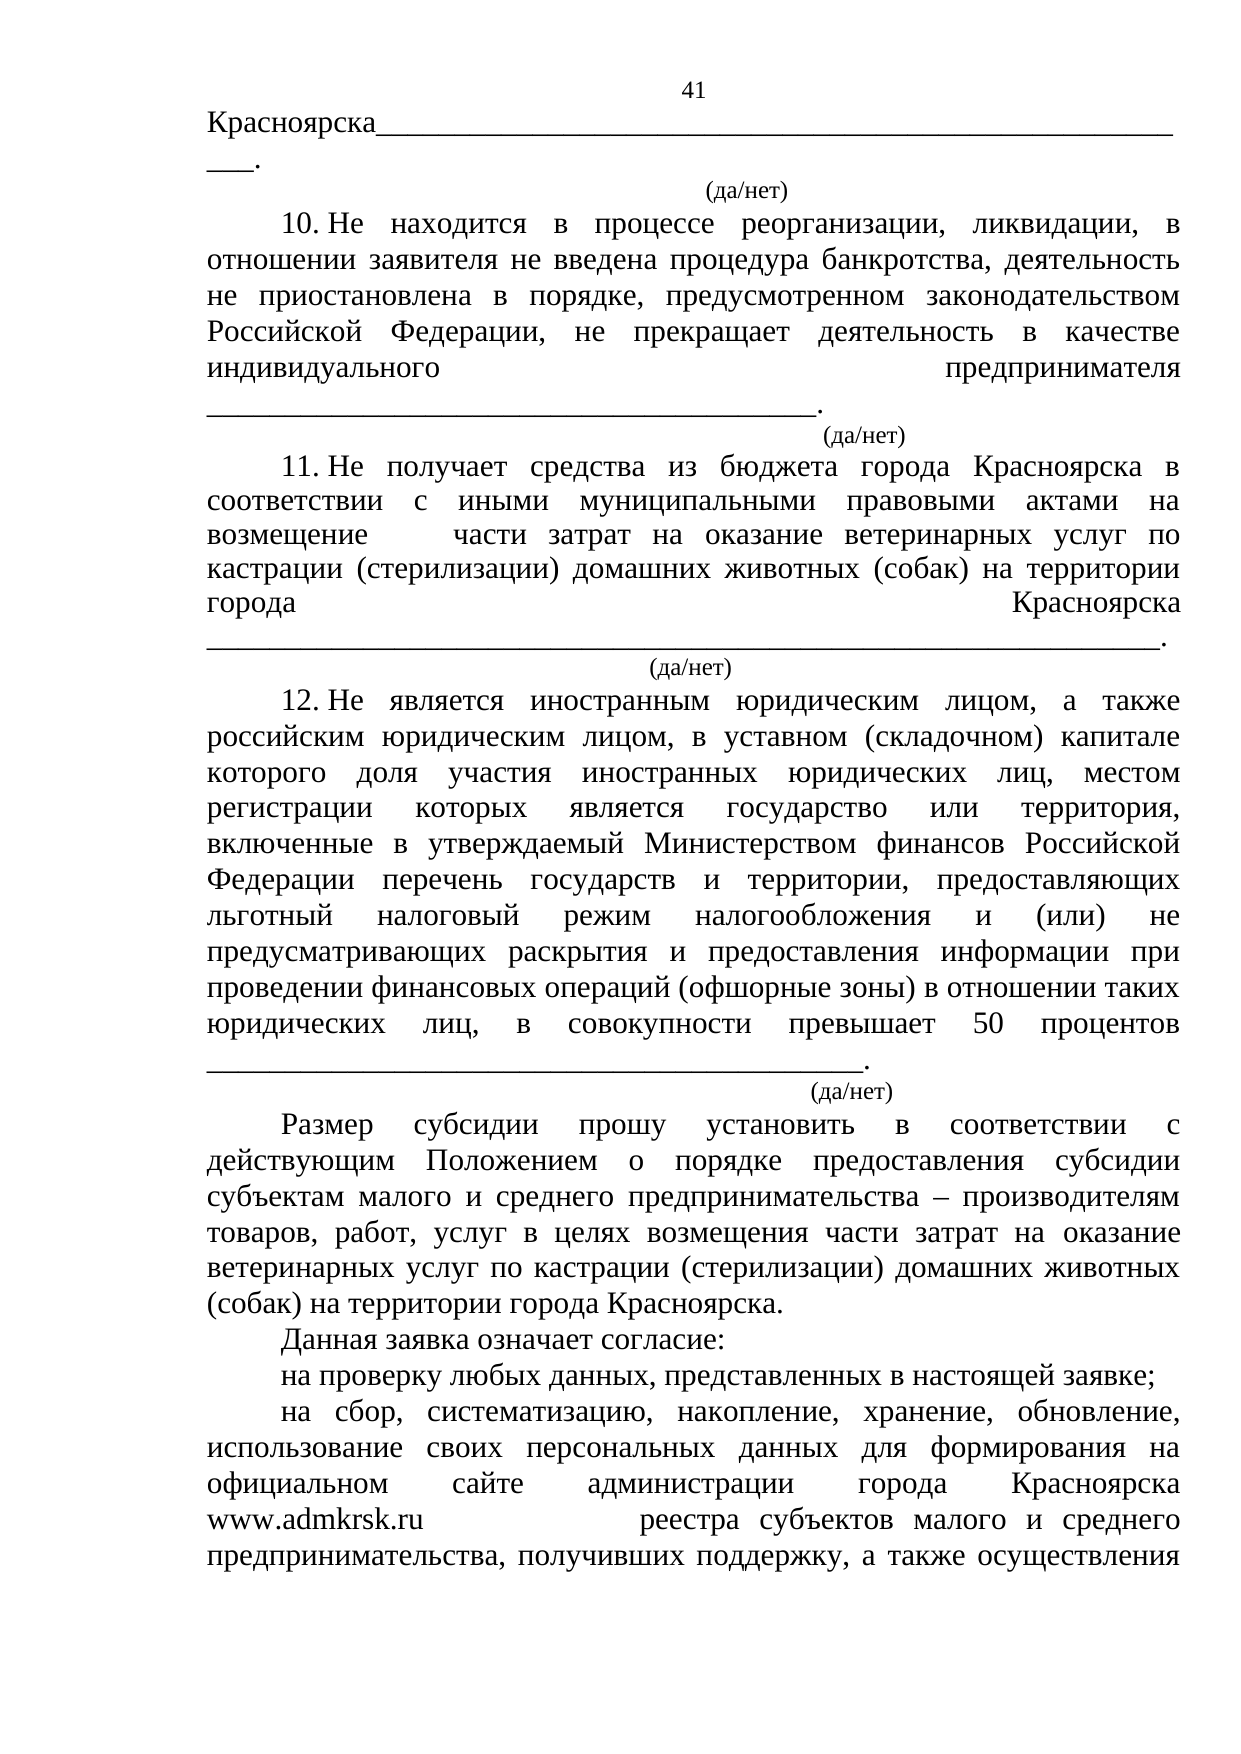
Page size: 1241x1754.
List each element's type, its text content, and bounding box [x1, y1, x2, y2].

text Размер субсидии прошу установить в соответствии с действующим Положением о порядке предоставления субсидии субъектам малого и среднего предпринимательства – производителям товаров, работ, услуг в целях возмещения части затрат на оказание ветеринарных услуг по кастрации (стерилизации) домашних животных (собак) на территории города Красноярска. [207, 1105, 1181, 1321]
text 10. Не находится в процессе реорганизации, ликвидации, в отношении заявителя не введена процедура банкротства, деятельность не приостановлена в порядке, предусмотренном законодательством Российской Федерации, не прекращает деятельность в качестве индивидуального предпринимателя _______________________________________. [207, 204, 1181, 420]
text (да/нет) [649, 1076, 1181, 1105]
text (да/нет) [649, 420, 1181, 449]
text на проверку любых данных, представленных в настоящей заявке; [207, 1357, 1181, 1392]
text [207, 1392, 1181, 1572]
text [207, 104, 1181, 176]
text Данная заявка означает согласие: [207, 1321, 1181, 1357]
text (да/нет) [649, 654, 1181, 681]
text (да/нет) [649, 176, 1181, 204]
text 12. Не является иностранным юридическим лицом, а также российским юридическим лицом, в уставном (складочном) капитале которого доля участия иностранных юридических лиц, местом регистрации которых является государство или территория, включенные в утверждаемый Министерством финансов Российской Федерации перечень государств и территории, предоставляющих льготный налоговый режим налогообложения и (или) не предусматривающих раскрытия и предоставления информации при проведении финансовых операций (офшорные зоны) в отношении таких юридических лиц, в совокупности превышает 50 процентов __________________________________________. [207, 681, 1181, 1076]
text 11. Не получает средства из бюджета города Красноярска в соответствии с иными муниципальными правовыми актами на возмещение части затрат на оказание ветеринарных услуг по кастрации (стерилизации) домашних животных (собак) на территории города Красноярска _____________________________________________________________. [207, 449, 1181, 654]
